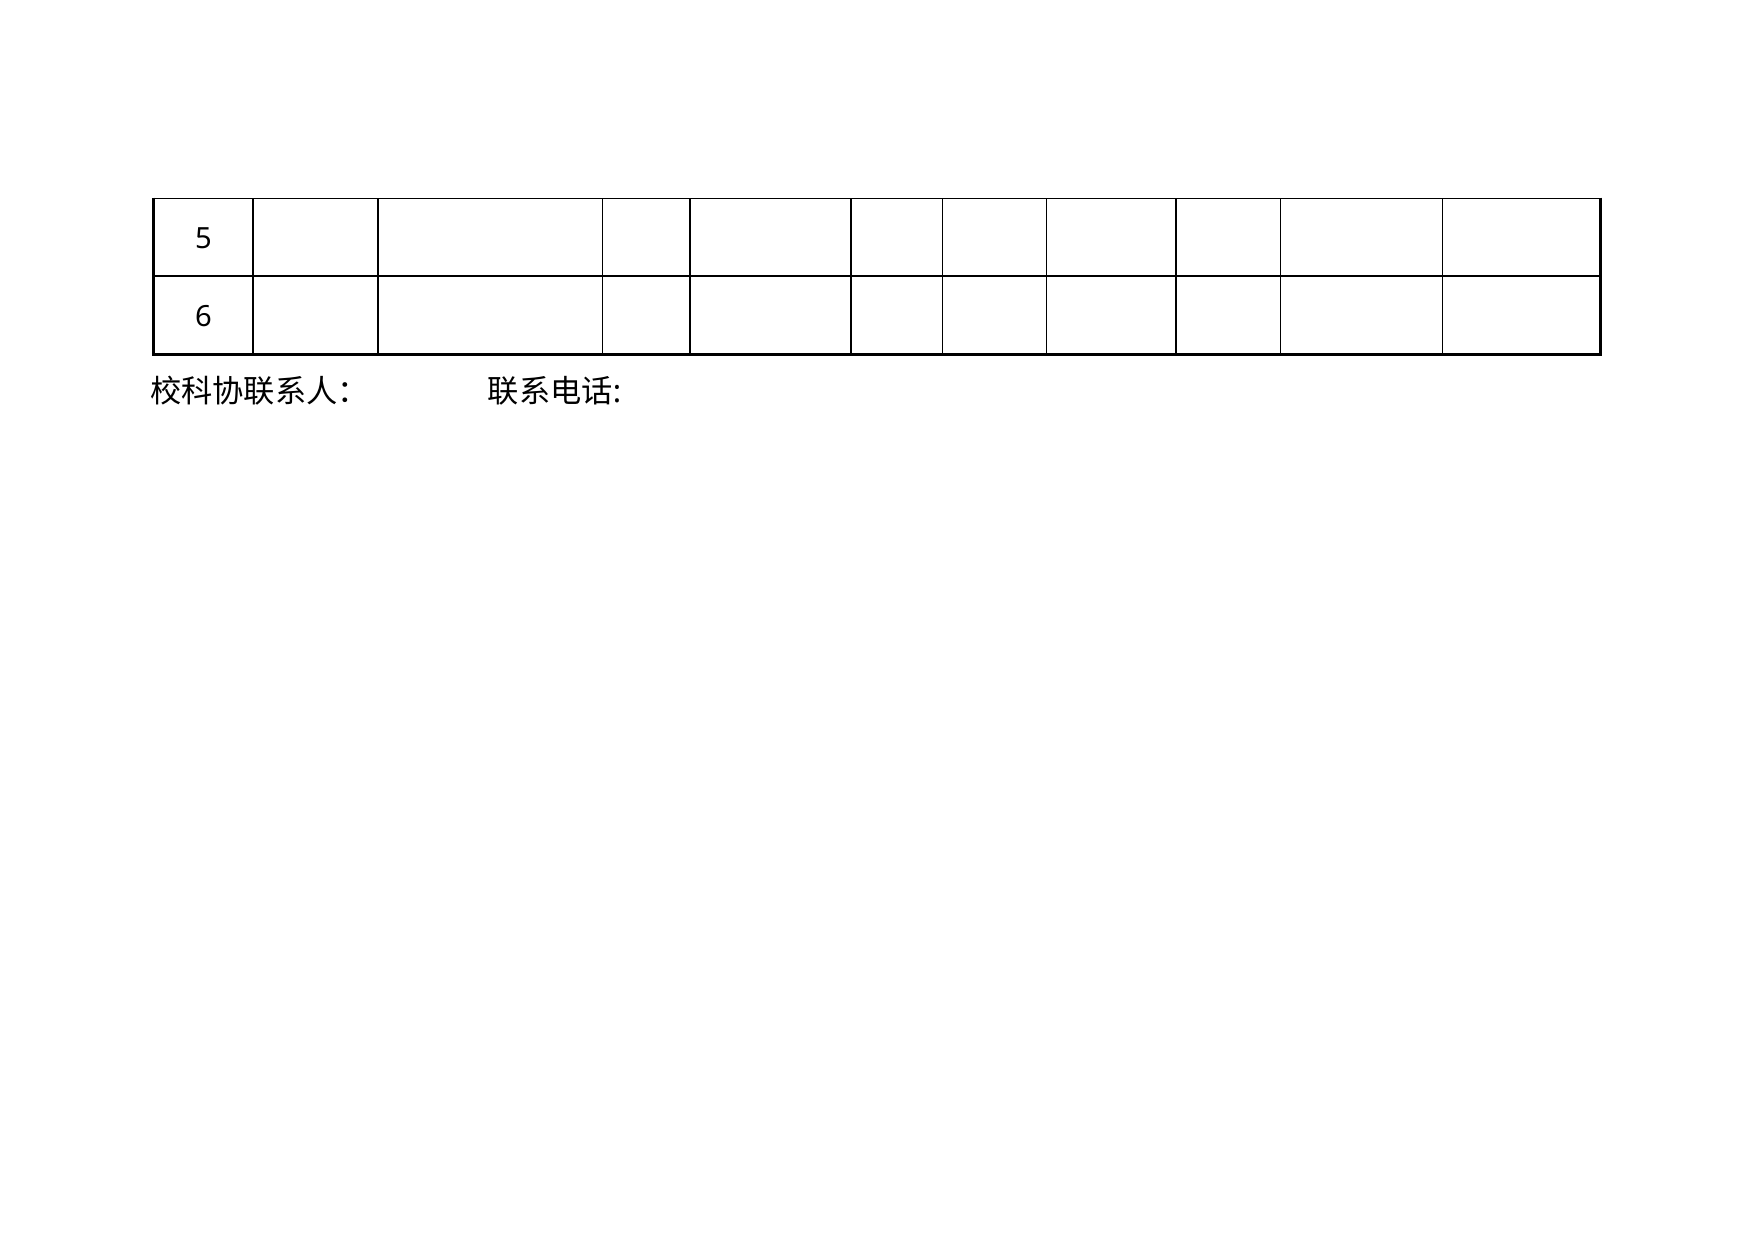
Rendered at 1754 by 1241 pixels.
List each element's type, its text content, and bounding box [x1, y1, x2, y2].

table_cell [1047, 199, 1175, 275]
table_cell [691, 199, 850, 275]
table_cell [943, 277, 1046, 353]
table_cell [254, 199, 377, 275]
table_cell [1177, 277, 1280, 353]
table_cell [943, 199, 1046, 275]
table_cell [379, 199, 602, 275]
table_cell [1281, 277, 1442, 353]
table_cell [603, 199, 689, 275]
text 校科协联系人： 联系电话: [150, 356, 1604, 421]
table_cell 5 [155, 199, 252, 275]
table_cell [379, 277, 602, 353]
table_cell [254, 277, 377, 353]
table_cell [1443, 199, 1599, 275]
table_cell [852, 277, 942, 353]
table_cell [603, 277, 689, 353]
table_cell [1047, 277, 1175, 353]
table_cell [1177, 199, 1280, 275]
table_cell [691, 277, 850, 353]
table_cell 6 [155, 277, 252, 353]
table_cell [852, 199, 942, 275]
table_cell [1443, 277, 1599, 353]
table_cell [1281, 199, 1442, 275]
